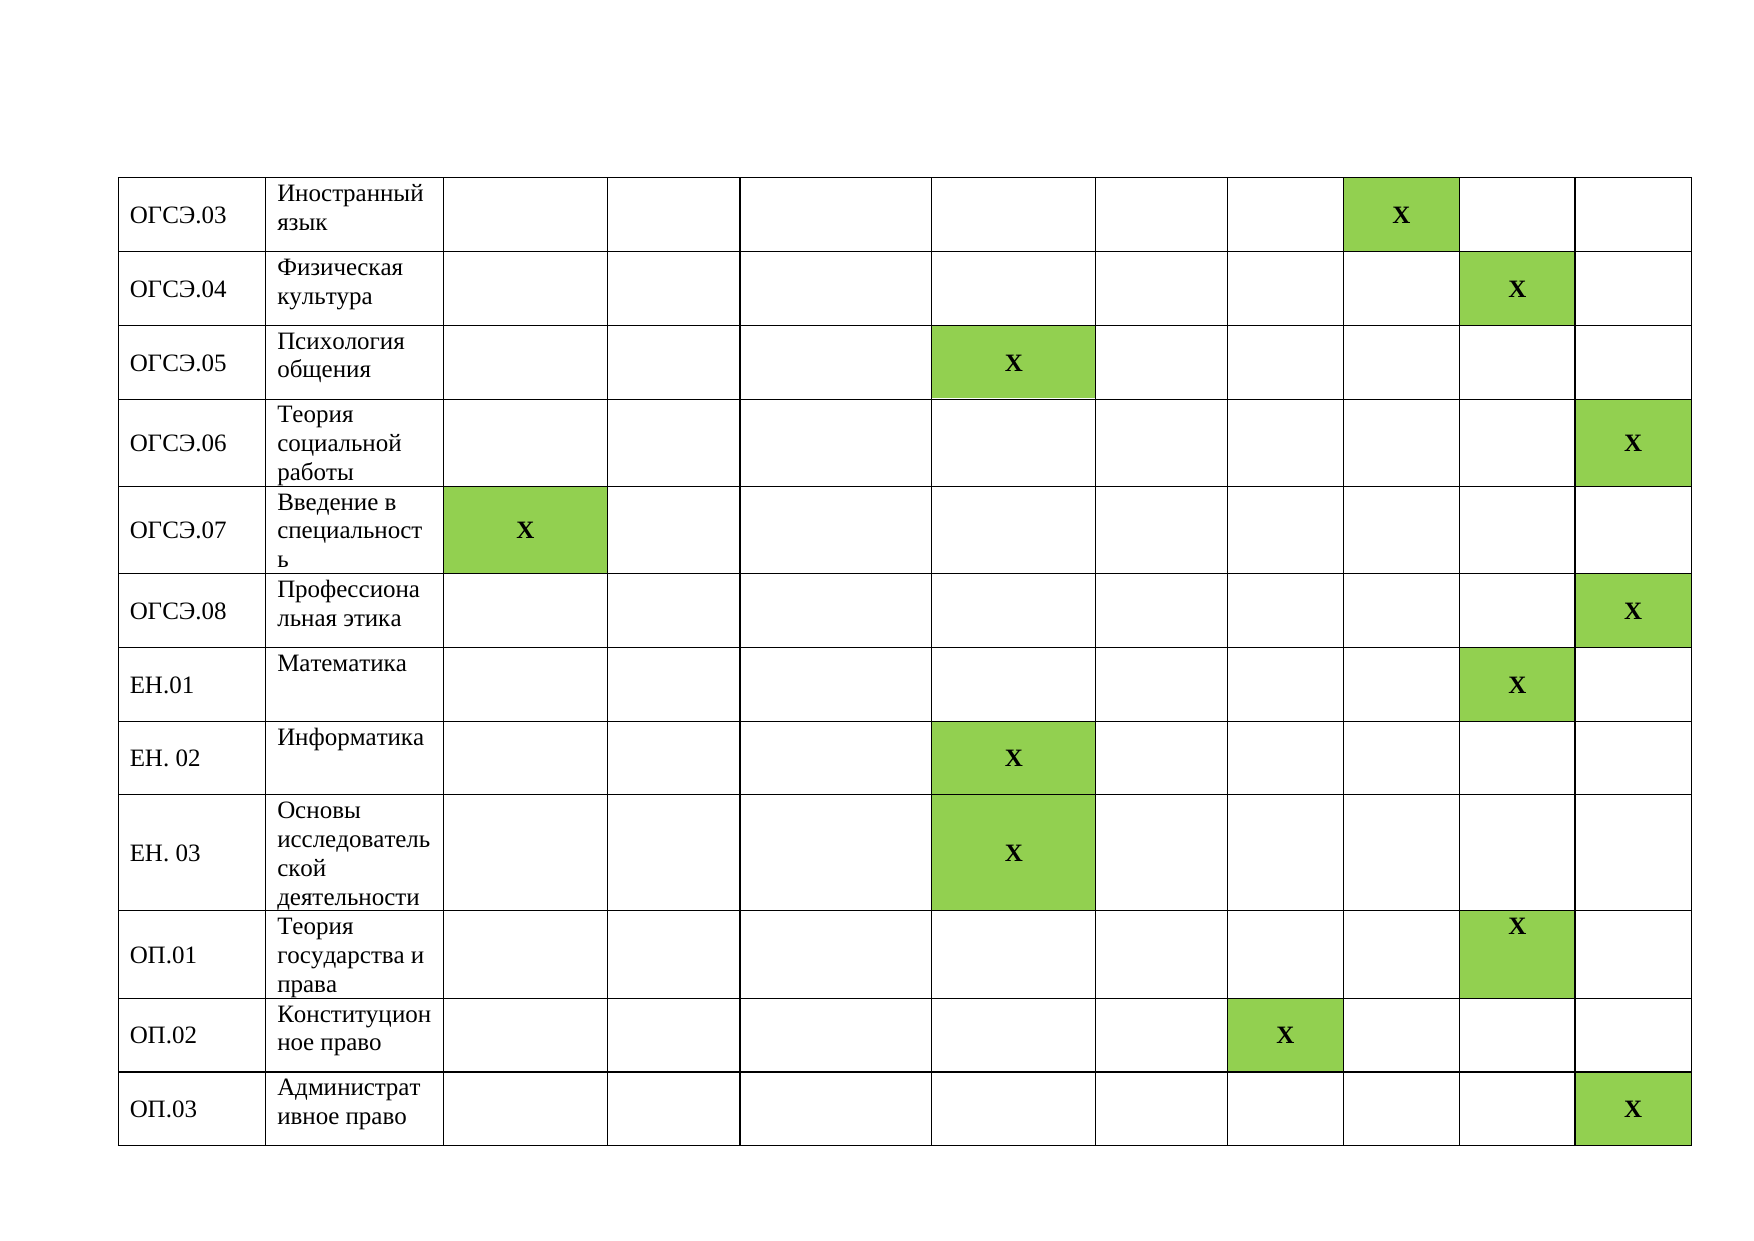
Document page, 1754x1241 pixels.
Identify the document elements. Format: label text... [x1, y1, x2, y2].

table_cell [608, 574, 739, 647]
table_cell [608, 722, 739, 794]
table_cell [1096, 795, 1227, 910]
table_cell Профессиональная этика [266, 574, 443, 647]
table_cell [1460, 722, 1574, 794]
table_cell [1576, 722, 1691, 794]
table_cell [1344, 795, 1459, 910]
table_cell [1576, 795, 1691, 910]
table_cell Х [444, 487, 607, 573]
table_cell [1096, 648, 1227, 721]
table_cell ОГСЭ.06 [119, 400, 265, 486]
table_cell ОГСЭ.08 [119, 574, 265, 647]
table_cell [1460, 999, 1574, 1071]
table_cell [932, 999, 1095, 1071]
table_cell [932, 574, 1095, 647]
table_cell Конституционное право [266, 999, 443, 1071]
table_cell [741, 252, 931, 325]
table_cell [1096, 178, 1227, 251]
table_cell [444, 999, 607, 1071]
table_cell Информатика [266, 722, 443, 794]
table_cell [741, 400, 931, 486]
table_cell Х [1228, 999, 1343, 1071]
table_cell ОГСЭ.04 [119, 252, 265, 325]
table_cell [1576, 648, 1691, 721]
table_cell [741, 1073, 931, 1145]
table_cell [932, 400, 1095, 486]
table_cell Теория государства и права [266, 911, 443, 998]
table_cell [1344, 574, 1459, 647]
table_cell [1576, 252, 1691, 325]
table_cell [608, 795, 739, 910]
table_cell ОП.03 [119, 1073, 265, 1145]
table_cell [932, 1073, 1095, 1145]
table_cell [608, 1073, 739, 1145]
table_cell [608, 648, 739, 721]
table_cell [608, 252, 739, 325]
table_cell [1460, 1073, 1574, 1145]
table_cell Психология общения [266, 326, 443, 398]
table_cell [1228, 252, 1343, 325]
table_cell [444, 795, 607, 910]
table_cell [444, 574, 607, 647]
table_cell Х [932, 722, 1095, 794]
table_cell [741, 326, 931, 398]
table_cell [1344, 252, 1459, 325]
table_cell ОГСЭ.03 [119, 178, 265, 251]
table_cell [1576, 178, 1691, 251]
table_cell [932, 648, 1095, 721]
table_cell [1576, 326, 1691, 398]
table_cell ОП.02 [119, 999, 265, 1071]
table_cell [1228, 648, 1343, 721]
table_cell Иностранный язык [266, 178, 443, 251]
table_cell [1096, 911, 1227, 998]
table_cell [608, 911, 739, 998]
table_cell [1096, 1073, 1227, 1145]
table_cell [1344, 648, 1459, 721]
table_cell [444, 326, 607, 398]
table_cell [1096, 574, 1227, 647]
table_cell [608, 326, 739, 398]
table_cell Х [1344, 178, 1459, 251]
table_cell ЕН.01 [119, 648, 265, 721]
table_cell [932, 911, 1095, 998]
table_cell [1460, 178, 1574, 251]
table_cell Х [1576, 1073, 1691, 1145]
table_cell [1344, 326, 1459, 398]
table_cell [444, 400, 607, 486]
table_cell [741, 722, 931, 794]
table_cell [932, 252, 1095, 325]
table_cell [444, 722, 607, 794]
table_cell [1096, 400, 1227, 486]
table_cell [1460, 400, 1574, 486]
table_cell [444, 911, 607, 998]
table_cell Административное право [266, 1073, 443, 1145]
table_cell [1096, 999, 1227, 1071]
table_cell Введение в специальность [266, 487, 443, 573]
table_cell Основы исследовательской деятельности [266, 795, 443, 910]
table_cell ОП.01 [119, 911, 265, 998]
table_cell [1096, 487, 1227, 573]
table_cell [1228, 326, 1343, 398]
table_cell [1096, 252, 1227, 325]
table_cell [1344, 911, 1459, 998]
table_cell Физическая культура [266, 252, 443, 325]
table_cell [1228, 574, 1343, 647]
table_cell [608, 487, 739, 573]
table_cell [1096, 326, 1227, 398]
table_cell [932, 487, 1095, 573]
table_cell [1344, 999, 1459, 1071]
table_cell ЕН. 02 [119, 722, 265, 794]
table_cell ЕН. 03 [119, 795, 265, 910]
table_cell Х [1576, 400, 1691, 486]
table_cell [741, 648, 931, 721]
table_cell [1460, 574, 1574, 647]
table_cell [1228, 487, 1343, 573]
table_cell Х [1460, 911, 1574, 998]
table_cell [1228, 911, 1343, 998]
table_cell Х [1576, 574, 1691, 647]
table_cell [932, 178, 1095, 251]
table_cell [444, 1073, 607, 1145]
table_cell [1228, 722, 1343, 794]
table_cell [608, 178, 739, 251]
table_cell [1344, 487, 1459, 573]
table_cell [1096, 722, 1227, 794]
table_cell [741, 795, 931, 910]
table_cell [1576, 487, 1691, 573]
table_cell ОГСЭ.07 [119, 487, 265, 573]
table_cell [608, 999, 739, 1071]
table_cell [741, 999, 931, 1071]
table_cell [1228, 400, 1343, 486]
table_cell [444, 648, 607, 721]
table_cell [1228, 1073, 1343, 1145]
table_cell [444, 178, 607, 251]
table_cell Х [1460, 252, 1574, 325]
table_cell Х [932, 795, 1095, 910]
table_cell [741, 574, 931, 647]
table_cell [1344, 1073, 1459, 1145]
table_cell [741, 487, 931, 573]
table_cell Х [932, 326, 1095, 398]
table_cell [1460, 326, 1574, 398]
table_cell [1576, 999, 1691, 1071]
table_cell Математика [266, 648, 443, 721]
table_cell [741, 911, 931, 998]
table_cell ОГСЭ.05 [119, 326, 265, 398]
table_cell [1344, 722, 1459, 794]
table_cell Х [1460, 648, 1574, 721]
table_cell [1228, 795, 1343, 910]
table_cell [444, 252, 607, 325]
table_cell [1460, 487, 1574, 573]
table_cell [1576, 911, 1691, 998]
table_cell [1460, 795, 1574, 910]
table_cell Теория социальной работы [266, 400, 443, 486]
table_cell [608, 400, 739, 486]
table_cell [741, 178, 931, 251]
table_cell [1228, 178, 1343, 251]
table_cell [1344, 400, 1459, 486]
